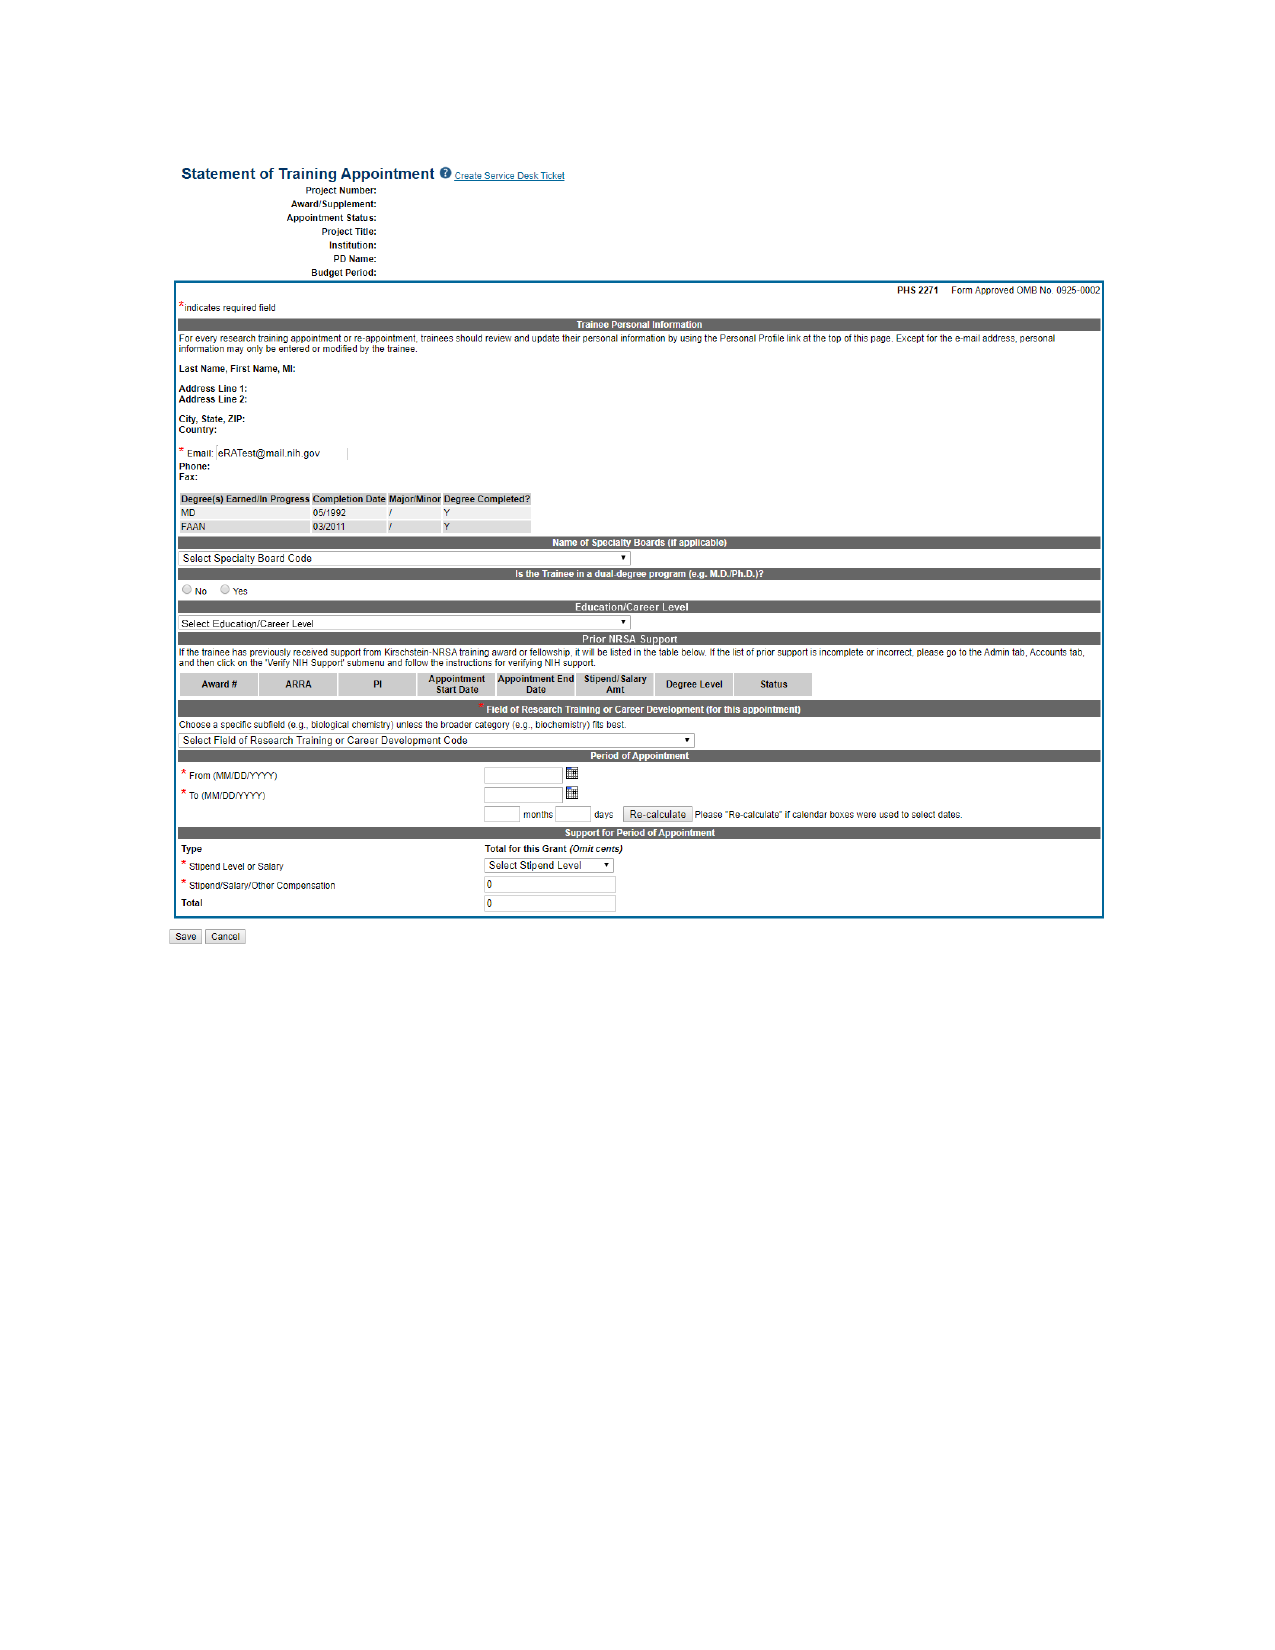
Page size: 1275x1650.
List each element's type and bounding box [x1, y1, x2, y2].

picture [150, 150, 1125, 963]
